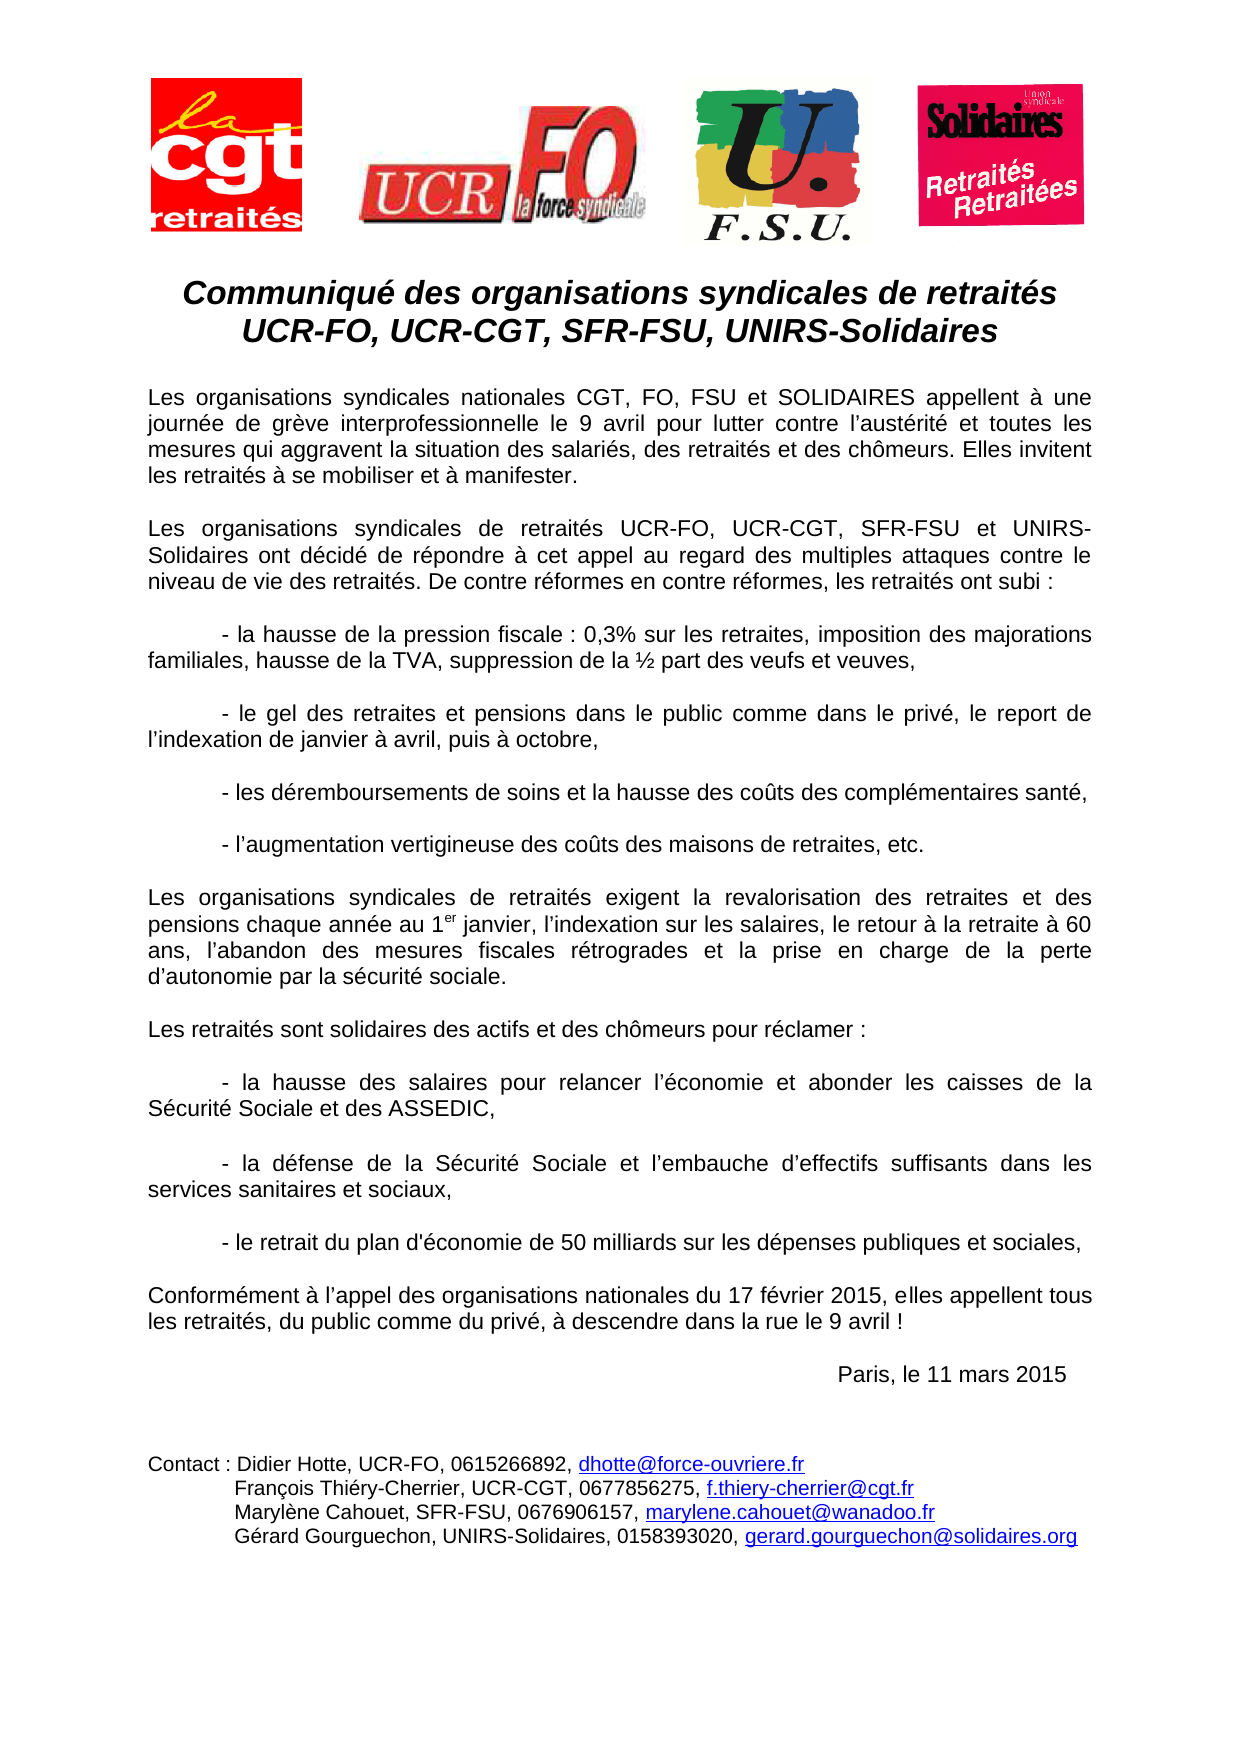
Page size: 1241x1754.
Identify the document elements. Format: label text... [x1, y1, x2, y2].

text - le retrait du plan d'économie de 50 milliards sur les dépenses publiques et sociales, [148, 1229, 1093, 1256]
text - l’augmentation vertigineuse des coûts des maisons de retraites, etc. [148, 831, 1093, 858]
text Les organisations syndicales nationales CGT, FO, FSU et SOLIDAIRES appellent à une journée de grève interprofessionnelle le 9 avril pour lutter contre l’austérité et toutes les mesures qui aggravent la situation des salariés, des retraités et des chômeurs. Elles invitent les retraités à se mobiliser et à manifester. [148, 383, 1093, 489]
text Paris, le 11 mars 2015 [738, 1361, 1093, 1387]
text Les retraités sont solidaires des actifs et des chômeurs pour réclamer : [148, 1016, 1093, 1042]
text - la hausse de la pression fiscale : 0,3% sur les retraites, imposition des majorations familiales, hausse de la TVA, suppression de la ½ part des veufs et veuves, [148, 621, 1093, 673]
text Les organisations syndicales de retraités exigent la revalorisation des retraites et des pensions chaque année au 1er janvier, l’indexation sur les salaires, le retour à la retraite à 60 ans, l’abandon des mesures fiscales rétrogrades et la prise en charge de la perte d’autonomie par la sécurité sociale. [148, 884, 1093, 989]
text - les déremboursements de soins et la hausse des coûts des complémentaires santé, [148, 779, 1093, 805]
text - la hausse des salaires pour relancer l’économie et abonder les caisses de la Sécurité Sociale et des ASSEDIC, [148, 1069, 1093, 1121]
text Conformément à l’appel des organisations nationales du 17 février 2015, elles appellent tous les retraités, du public comme du privé, à descendre dans la rue le 9 avril ! [148, 1282, 1093, 1334]
text - la défense de la Sécurité Sociale et l’embauche d’effectifs suffisants dans les services sanitaires et sociaux, [148, 1150, 1093, 1203]
picture [147, 73, 1093, 249]
text - le gel des retraites et pensions dans le public comme dans le privé, le report de l’indexation de janvier à avril, puis à octobre, [148, 700, 1093, 752]
text Marylène Cahouet, SFR-FSU, 0676906157, marylene.cahouet@wanadoo.fr [148, 1500, 1093, 1524]
text UCR-FO, UCR-CGT, SFR-FSU, UNIRS-Solidaires [148, 311, 1093, 350]
text Contact : Didier Hotte, UCR-FO, 0615266892, dhotte@force-ouvriere.fr [148, 1452, 1093, 1476]
text Gérard Gourguechon, UNIRS-Solidaires, 0158393020, gerard.gourguechon@solidaires.org [148, 1524, 1093, 1548]
text Communiqué des organisations syndicales de retraités [148, 273, 1093, 311]
text François Thiéry-Cherrier, UCR-CGT, 0677856275, f.thiery-cherrier@cgt.fr [148, 1476, 1093, 1500]
text Les organisations syndicales de retraités UCR-FO, UCR-CGT, SFR-FSU et UNIRS-Solidaires ont décidé de répondre à cet appel au regard des multiples attaques contre le niveau de vie des retraités. De contre réformes en contre réformes, les retraités ont subi : [148, 515, 1093, 594]
